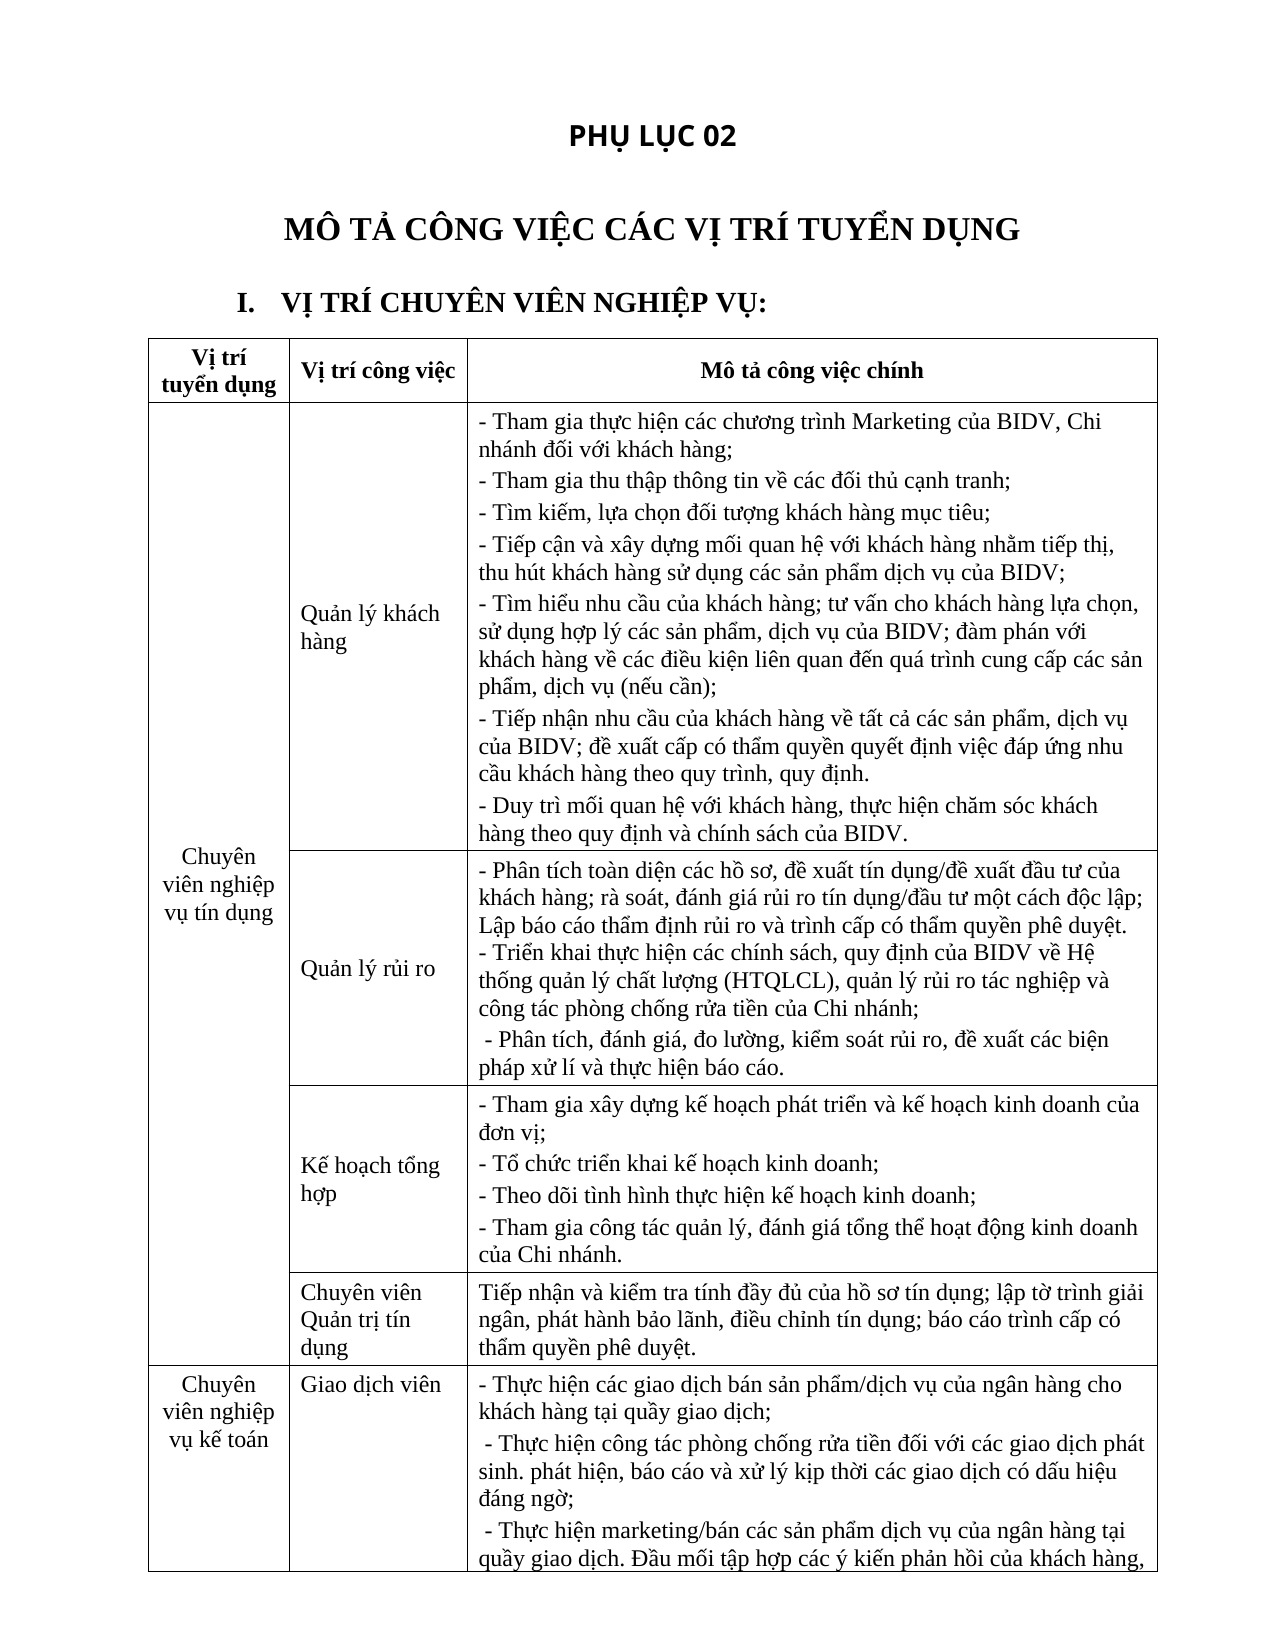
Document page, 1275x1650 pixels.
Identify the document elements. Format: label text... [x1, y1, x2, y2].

table_cell Kế hoạch tổng hợp [290, 1086, 467, 1272]
table_header Mô tả công việc chính [468, 339, 1157, 402]
table_cell - Phân tích toàn diện các hồ sơ, đề xuất tín dụng/đề xuất đầu tư của khách hàng; rà soát, đánh giá rủi ro tín dụng/đầu tư một cách độc lập; Lập báo cáo thẩm định rủi ro và trình cấp có thẩm quyền phê duyệt. - Triển khai thực hiện các chính sách, quy định của BIDV về Hệ thống quản lý chất lượng (HTQLCL), quản lý rủi ro tác nghiệp và công tác phòng chống rửa tiền của Chi nhánh; - Phân tích, đánh giá, đo lường, kiểm soát rủi ro, đề xuất các biện pháp xử lí và thực hiện báo cáo. [468, 851, 1157, 1085]
table_cell Quản lý khách hàng [290, 403, 467, 850]
table_header Vị trí công việc [290, 339, 467, 402]
table_cell - Tham gia xây dựng kế hoạch phát triển và kế hoạch kinh doanh của đơn vị; - Tổ chức triển khai kế hoạch kinh doanh; - Theo dõi tình hình thực hiện kế hoạch kinh doanh; - Tham gia công tác quản lý, đánh giá tổng thể hoạt động kinh doanh của Chi nhánh. [468, 1086, 1157, 1272]
text PHỤ LỤC 02 [148, 115, 1157, 155]
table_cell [468, 1366, 1157, 1571]
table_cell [149, 1366, 289, 1571]
table_cell - Tham gia thực hiện các chương trình Marketing của BIDV, Chi nhánh đối với khách hàng; - Tham gia thu thập thông tin về các đối thủ cạnh tranh; - Tìm kiếm, lựa chọn đối tượng khách hàng mục tiêu; - Tiếp cận và xây dựng mối quan hệ với khách hàng nhằm tiếp thị, thu hút khách hàng sử dụng các sản phẩm dịch vụ của BIDV; - Tìm hiểu nhu cầu của khách hàng; tư vấn cho khách hàng lựa chọn, sử dụng hợp lý các sản phẩm, dịch vụ của BIDV; đàm phán với khách hàng về các điều kiện liên quan đến quá trình cung cấp các sản phẩm, dịch vụ (nếu cần); - Tiếp nhận nhu cầu của khách hàng về tất cả các sản phẩm, dịch vụ của BIDV; đề xuất cấp có thẩm quyền quyết định việc đáp ứng nhu cầu khách hàng theo quy trình, quy định. - Duy trì mối quan hệ với khách hàng, thực hiện chăm sóc khách hàng theo quy định và chính sách của BIDV. [468, 403, 1157, 850]
table_header Vị trí tuyển dụng [149, 339, 289, 402]
text MÔ TẢ CÔNG VIỆC CÁC VỊ TRÍ TUYỂN DỤNG [148, 209, 1157, 247]
table_cell Quản lý rủi ro [290, 851, 467, 1085]
table_cell Chuyên viên Quản trị tín dụng [290, 1273, 467, 1364]
table_cell Tiếp nhận và kiểm tra tính đầy đủ của hồ sơ tín dụng; lập tờ trình giải ngân, phát hành bảo lãnh, điều chỉnh tín dụng; báo cáo trình cấp có thẩm quyền phê duyệt. [468, 1273, 1157, 1364]
table_cell Chuyên viên nghiệp vụ tín dụng [149, 403, 289, 1364]
table_cell Giao dịch viên [290, 1366, 467, 1571]
list VỊ TRÍ CHUYÊN VIÊN NGHIỆP VỤ: [148, 285, 1157, 318]
